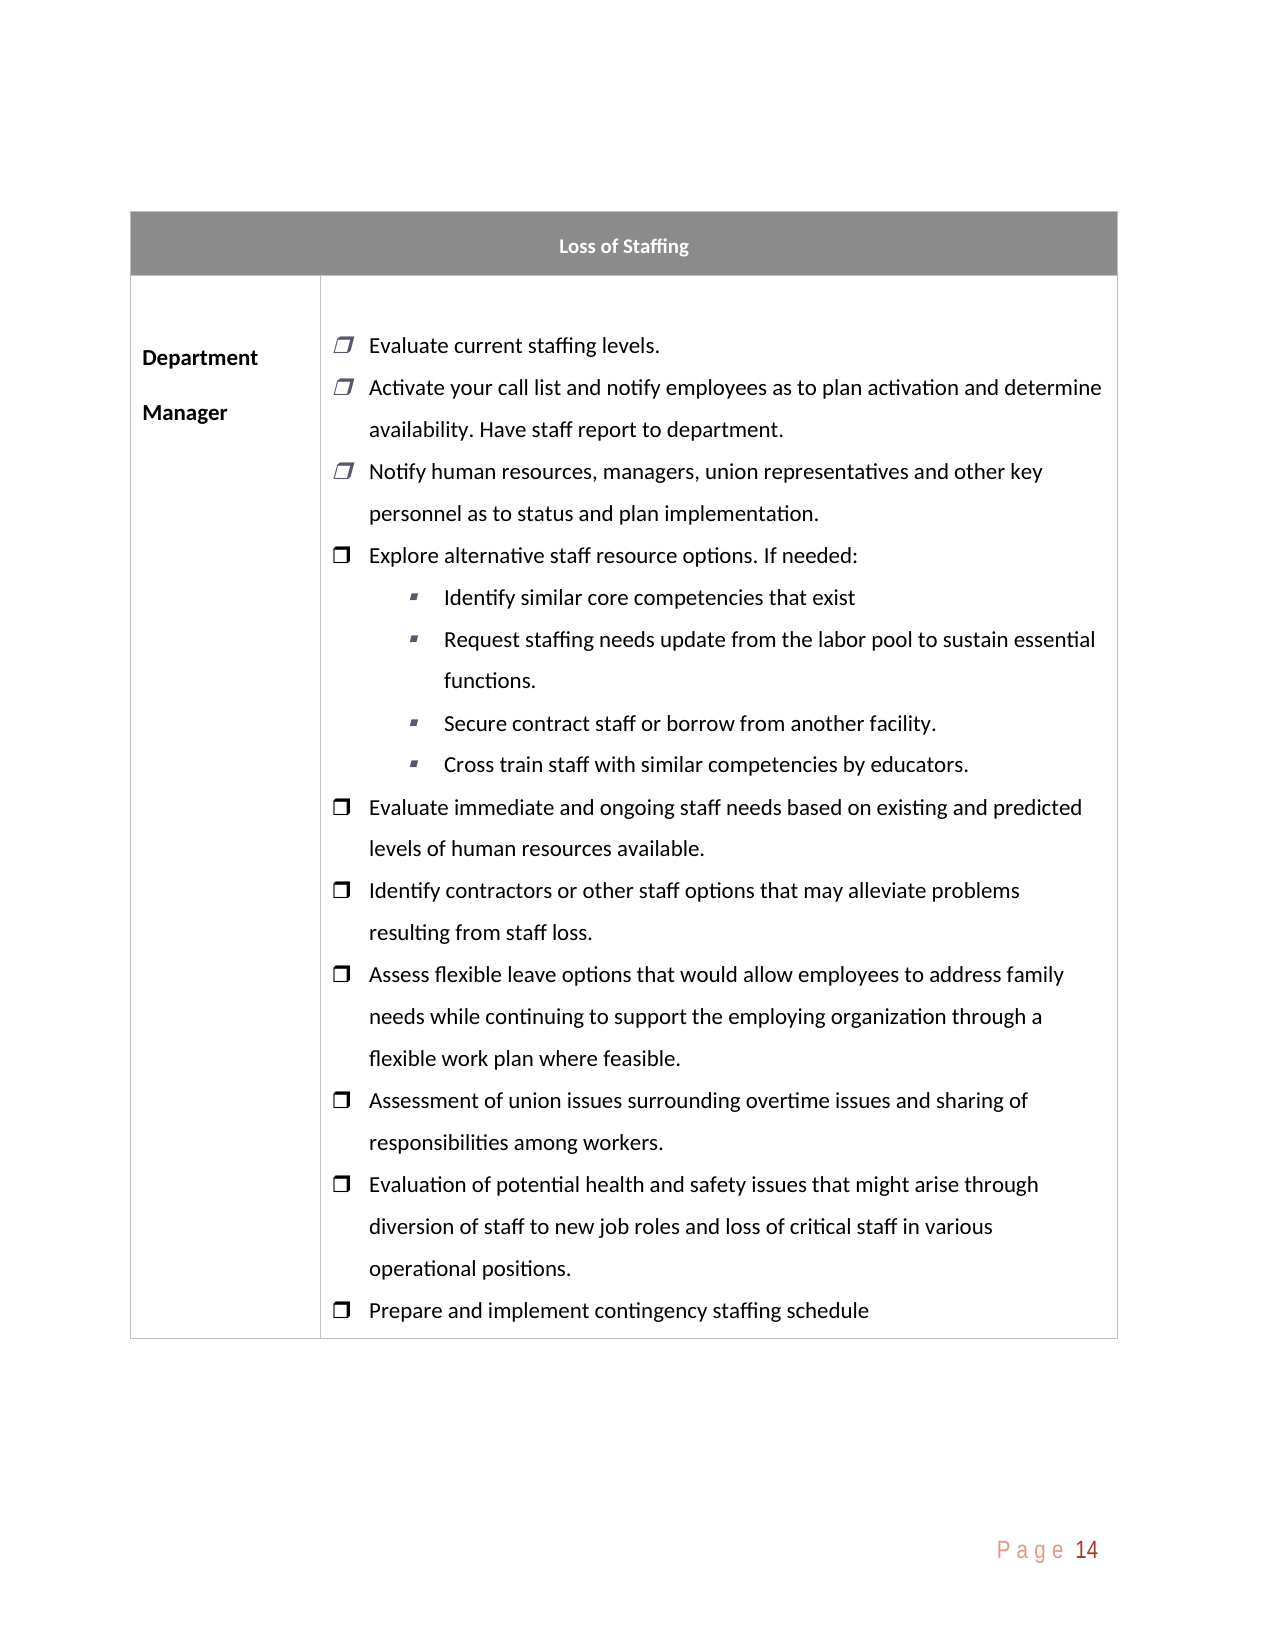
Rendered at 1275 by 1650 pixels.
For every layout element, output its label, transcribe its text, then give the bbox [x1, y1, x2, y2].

table_cell Department Manager [131, 276, 320, 1337]
table_header Loss of Staffing [131, 212, 1117, 275]
table_cell Evaluate current staffing levels. Activate your call list and notify employees as to plan activation and determine availability. Have staff report to department. Notify human resources, managers, union representatives and other key personnel as to status and plan implementation. Explore alternative staff resource options. If needed: Identify similar core competencies that exist Request staffing needs update from the labor pool to sustain essential functions. Secure contract staff or borrow from another facility. Cross train staff with similar competencies by educators. Evaluate immediate and ongoing staff needs based on existing and predicted levels of human resources available. Identify contractors or other staff options that may alleviate problems resulting from staff loss. Assess flexible leave options that would allow employees to address family needs while continuing to support the employing organization through a flexible work plan where feasible. Assessment of union issues surrounding overtime issues and sharing of responsibilities among workers. Evaluation of potential health and safety issues that might arise through diversion of staff to new job roles and loss of critical staff in various operational positions. Prepare and implement contingency staffing schedule [321, 276, 1117, 1337]
